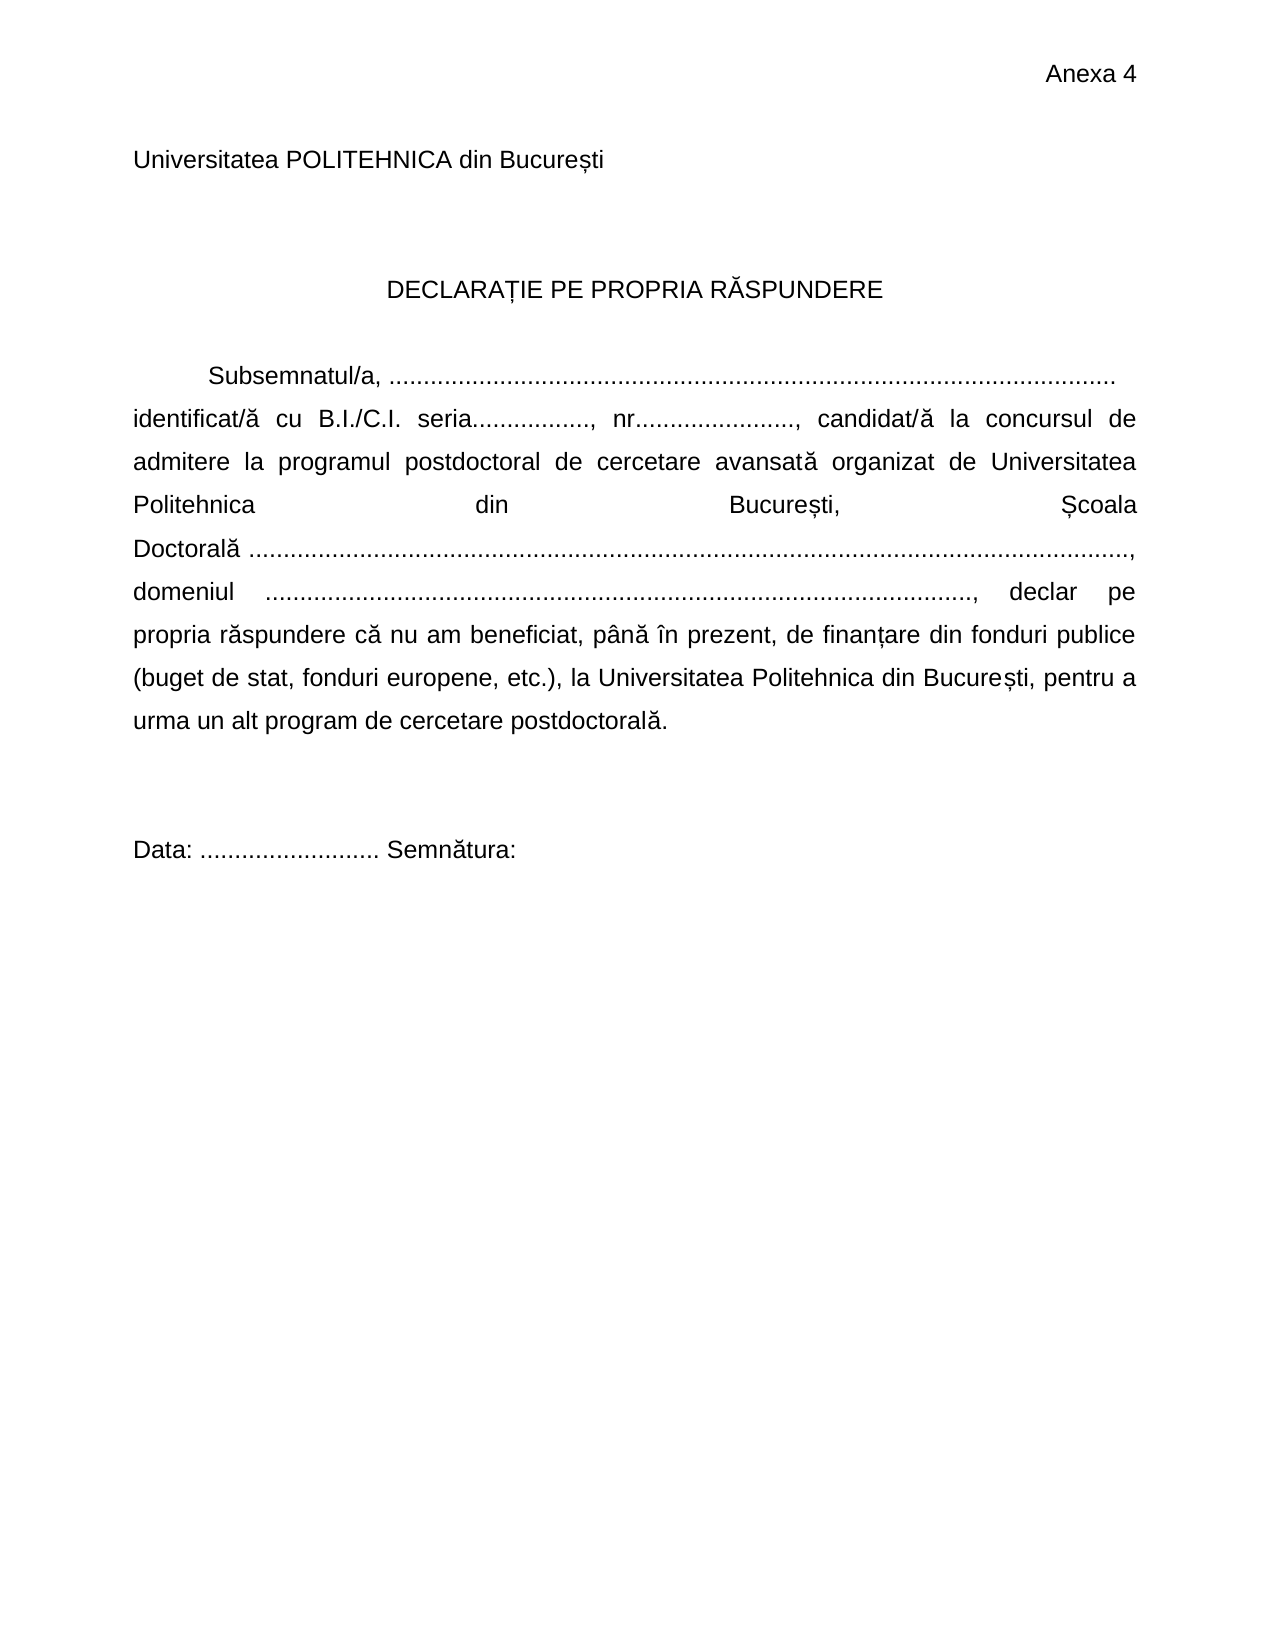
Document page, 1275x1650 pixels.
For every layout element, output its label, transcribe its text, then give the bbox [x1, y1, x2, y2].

text Anexa 4 [133, 59, 1137, 88]
text identificat/ă cu B.I./C.I. seria................., nr......................., candidat/ă la concursul de admitere la programul postdoctoral de cercetare avansată organizat de Universitatea Politehnica din București, Școala Doctorală ..............................................................................................................................., domeniul ......................................................................................................, declar pe propria răspundere că nu am beneficiat, până în prezent, de finanțare din fonduri publice (buget de stat, fonduri europene, etc.), la Universitatea Politehnica din București, pentru a urma un alt program de cercetare postdoctorală. [133, 404, 1137, 735]
text Data: .......................... Semnătura: [133, 835, 1137, 864]
text Universitatea POLITEHNICA din București [133, 145, 1137, 174]
text Subsemnatul/a, ......................................................................................................... [133, 361, 1137, 390]
text DECLARAȚIE PE PROPRIA RĂSPUNDERE [133, 232, 1137, 303]
